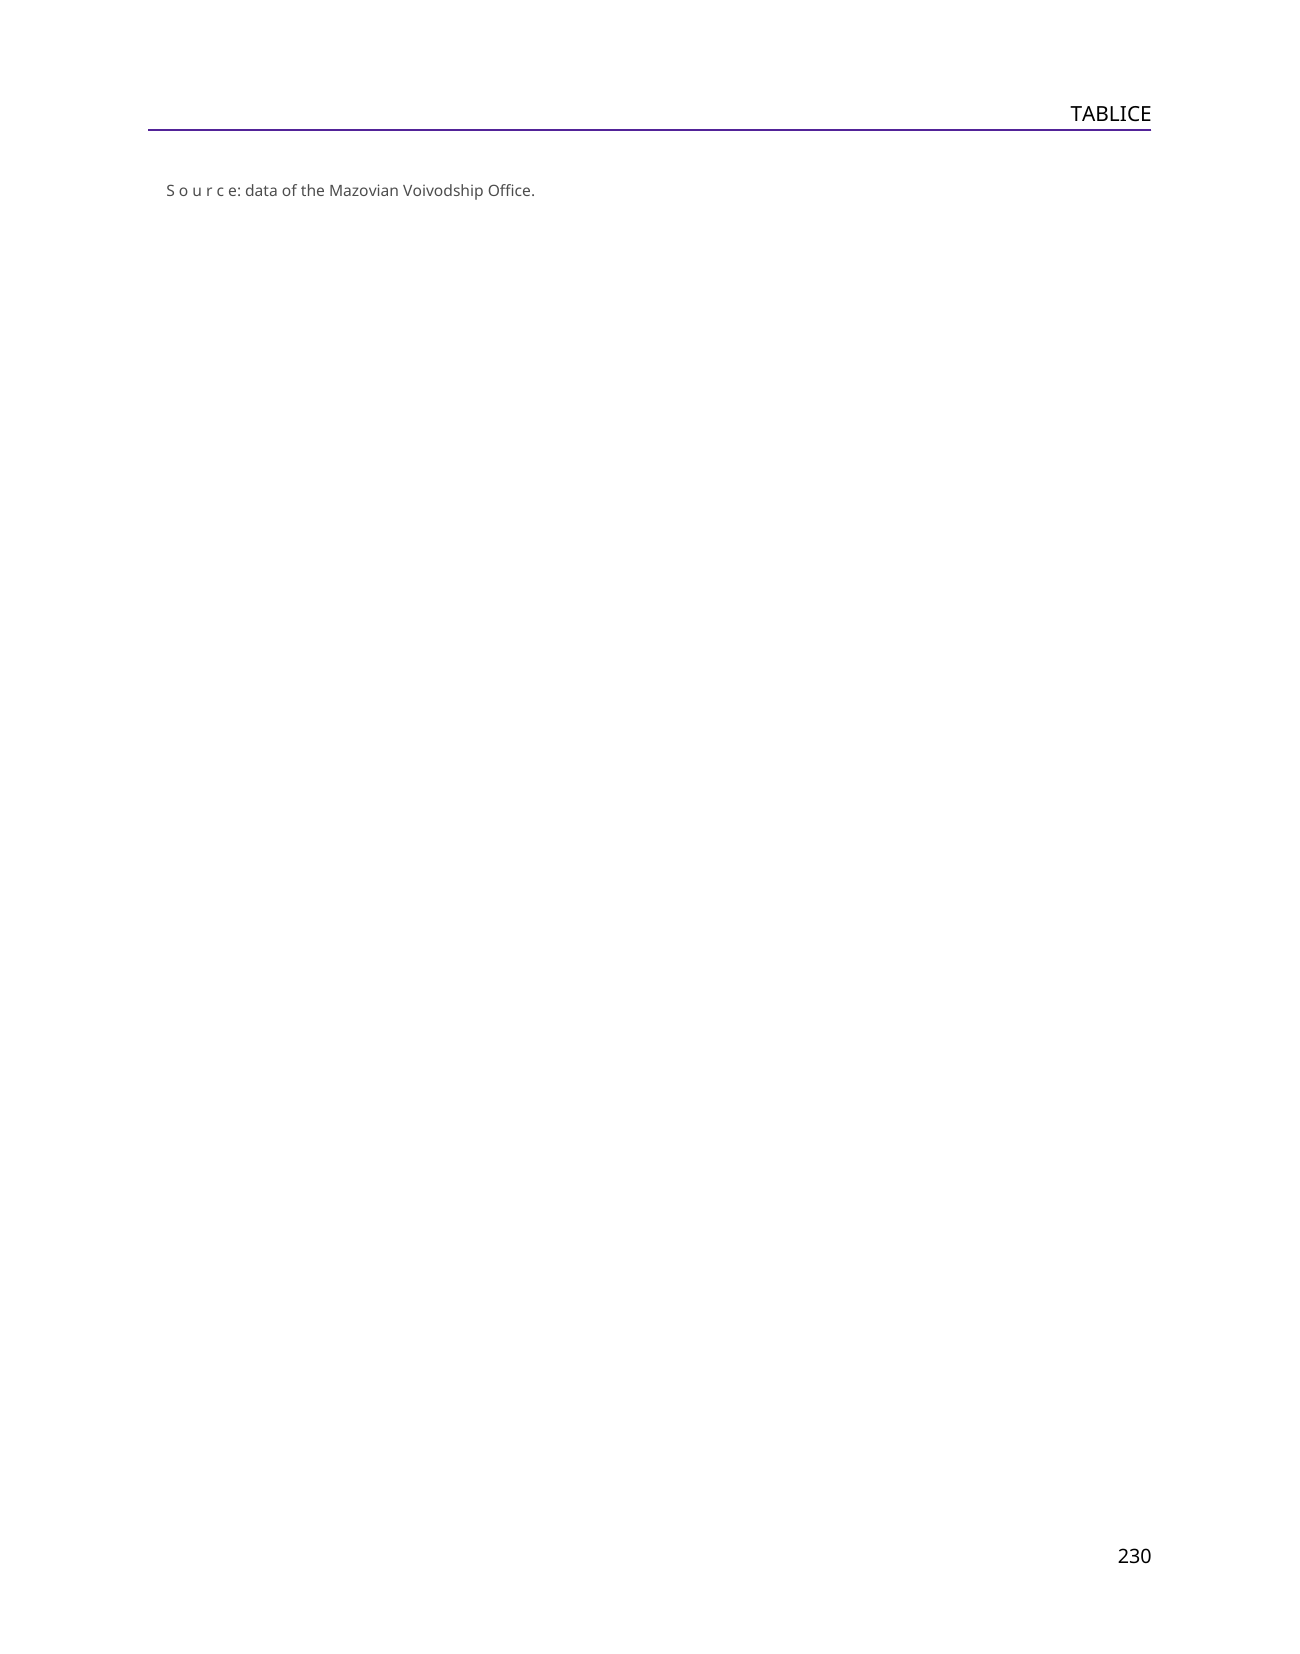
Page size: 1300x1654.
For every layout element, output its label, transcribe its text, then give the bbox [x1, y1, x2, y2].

text S o u r c e: data of the Mazovian Voivodship Office. [148, 183, 1151, 200]
